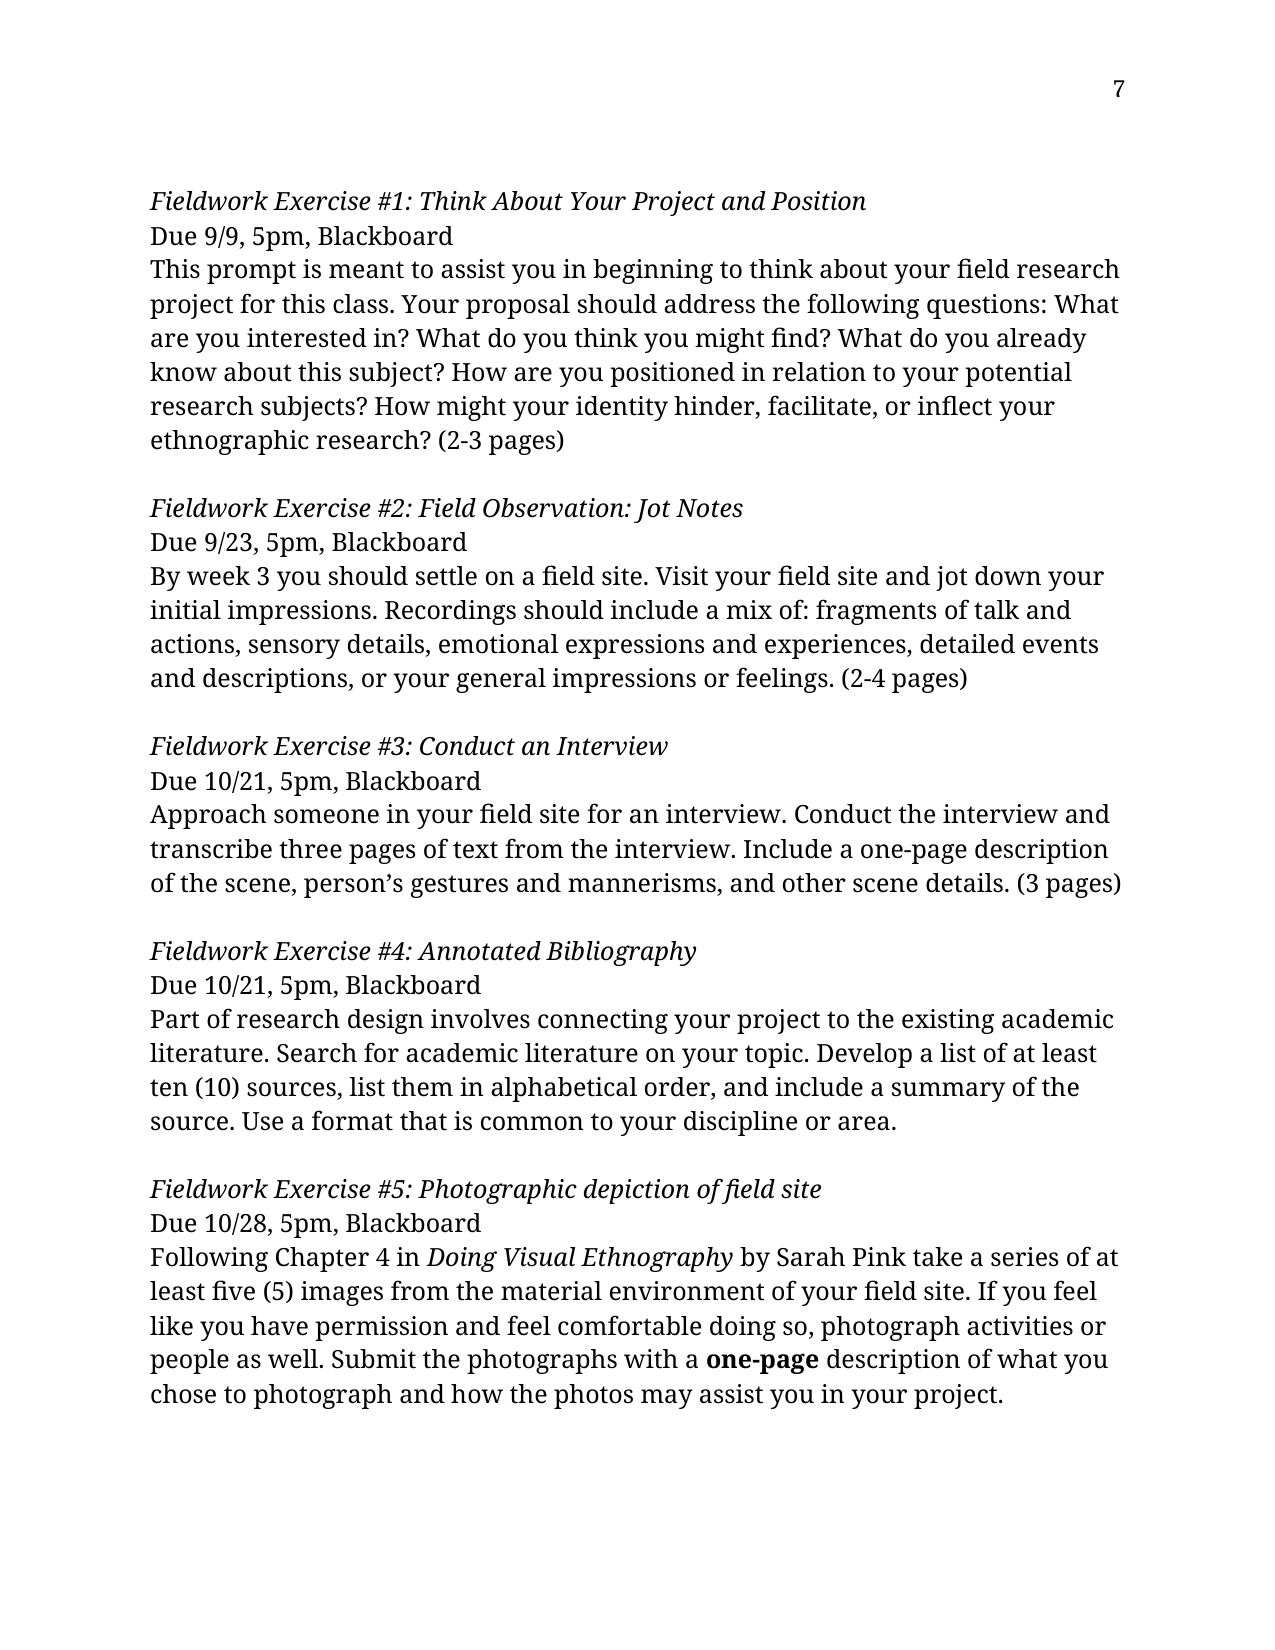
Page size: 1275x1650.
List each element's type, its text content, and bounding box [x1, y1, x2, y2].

text Due 10/28, 5pm, Blackboard [150, 1206, 1125, 1240]
text This prompt is meant to assist you in beginning to think about your field research project for this class. Your proposal should address the following questions: What are you interested in? What do you think you might find? What do you already know about this subject? How are you positioned in relation to your potential research subjects? How might your identity hinder, facilitate, or inflect your ethnographic research? (2-3 pages) [150, 252, 1125, 457]
text Due 9/9, 5pm, Blackboard [150, 218, 1125, 252]
text Due 10/21, 5pm, Blackboard [150, 967, 1125, 1002]
text Part of research design involves connecting your project to the existing academic literature. Search for academic literature on your topic. Develop a list of at least ten (10) sources, list them in alphabetical order, and include a summary of the source. Use a format that is common to your discipline or area. [150, 1002, 1125, 1138]
text Due 10/21, 5pm, Blackboard [150, 763, 1125, 797]
text Fieldwork Exercise #5: Photographic depiction of field site [150, 1172, 1125, 1206]
text Fieldwork Exercise #1: Think About Your Project and Position [150, 184, 1125, 218]
text Approach someone in your field site for an interview. Conduct the interview and transcribe three pages of text from the interview. Include a one-page description of the scene, person’s gestures and mannerisms, and other scene details. (3 pages) [150, 797, 1125, 899]
text Due 9/23, 5pm, Blackboard [150, 525, 1125, 559]
text Following Chapter 4 in Doing Visual Ethnography by Sarah Pink take a series of at least five (5) images from the material environment of your field site. If you feel like you have permission and feel comfortable doing so, photograph activities or people as well. Submit the photographs with a one-page description of what you chose to photograph and how the photos may assist you in your project. [150, 1240, 1125, 1410]
text Fieldwork Exercise #4: Annotated Bibliography [150, 933, 1125, 967]
text By week 3 you should settle on a field site. Visit your field site and jot down your initial impressions. Recordings should include a mix of: fragments of talk and actions, sensory details, emotional expressions and experiences, detailed events and descriptions, or your general impressions or feelings. (2-4 pages) [150, 559, 1125, 695]
text Fieldwork Exercise #3: Conduct an Interview [150, 729, 1125, 763]
text Fieldwork Exercise #2: Field Observation: Jot Notes [150, 491, 1125, 525]
